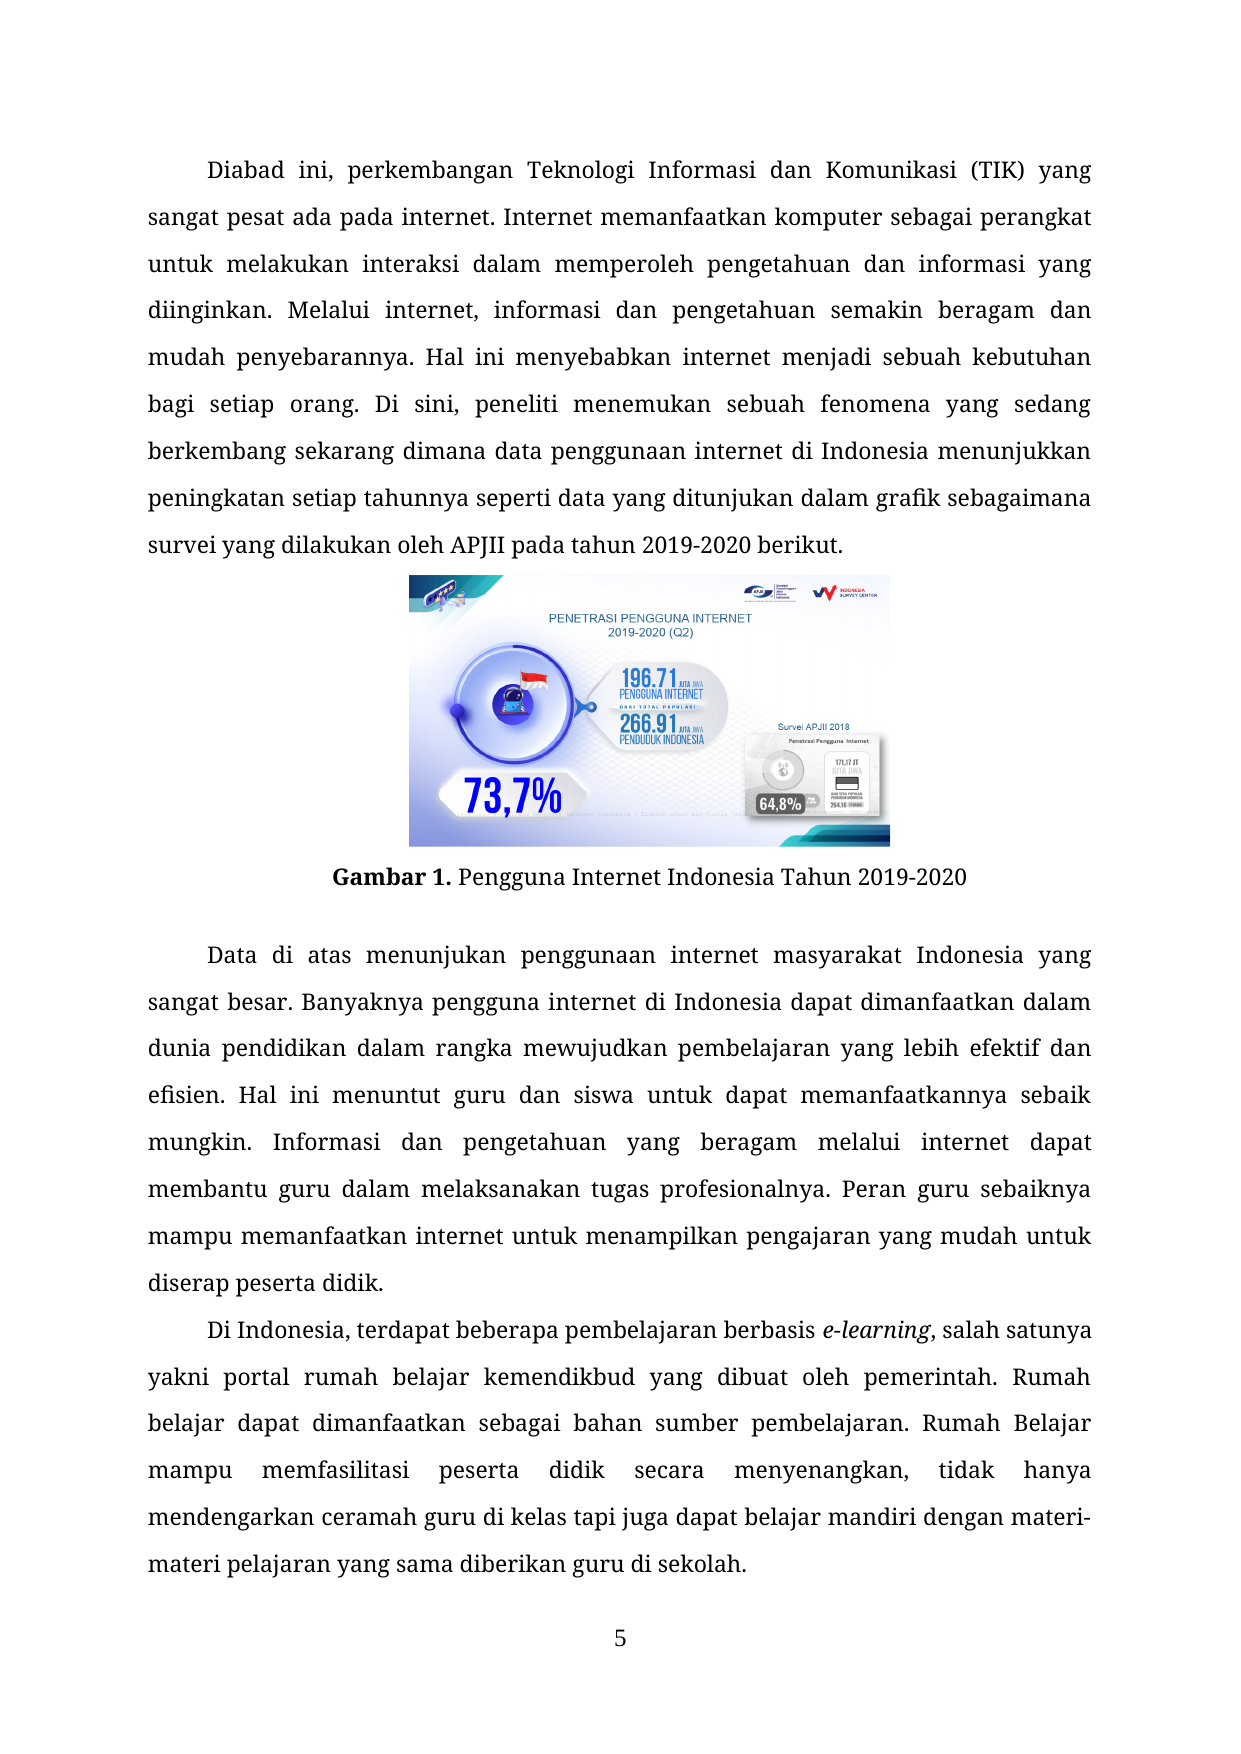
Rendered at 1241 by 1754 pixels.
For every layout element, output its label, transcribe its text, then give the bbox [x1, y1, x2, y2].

text Di Indonesia, terdapat beberapa pembelajaran berbasis e-learning, salah satunya yakni portal rumah belajar kemendikbud yang dibuat oleh pemerintah. Rumah belajar dapat dimanfaatkan sebagai bahan sumber pembelajaran. Rumah Belajar mampu memfasilitasi peserta didik secara menyenangkan, tidak hanya mendengarkan ceramah guru di kelas tapi juga dapat belajar mandiri dengan materi-materi pelajaran yang sama diberikan guru di sekolah. [148, 1313, 1092, 1579]
text Data di atas menunjukan penggunaan internet masyarakat Indonesia yang sangat besar. Banyaknya pengguna internet di Indonesia dapat dimanfaatkan dalam dunia pendidikan dalam rangka mewujudkan pembelajaran yang lebih efektif dan efisien. Hal ini menuntut guru dan siswa untuk dapat memanfaatkannya sebaik mungkin. Informasi dan pengetahuan yang beragam melalui internet dapat membantu guru dalam melaksanakan tugas profesionalnya. Peran guru sebaiknya mampu memanfaatkan internet untuk menampilkan pengajaran yang mudah untuk diserap peserta didik. [148, 938, 1092, 1298]
text Gambar 1. Pengguna Internet Indonesia Tahun 2019-2020 [148, 860, 1092, 892]
text Diabad ini, perkembangan Teknologi Informasi dan Komunikasi (TIK) yang sangat pesat ada pada internet. Internet memanfaatkan komputer sebagai perangkat untuk melakukan interaksi dalam memperoleh pengetahuan dan informasi yang diinginkan. Melalui internet, informasi dan pengetahuan semakin beragam dan mudah penyebarannya. Hal ini menyebabkan internet menjadi sebuah kebutuhan bagi setiap orang. Di sini, peneliti menemukan sebuah fenomena yang sedang berkembang sekarang dimana data penggunaan internet di Indonesia menunjukkan peningkatan setiap tahunnya seperti data yang ditunjukan dalam grafik sebagaimana survei yang dilakukan oleh APJII pada tahun 2019-2020 berikut. [148, 154, 1092, 560]
picture [409, 575, 891, 847]
